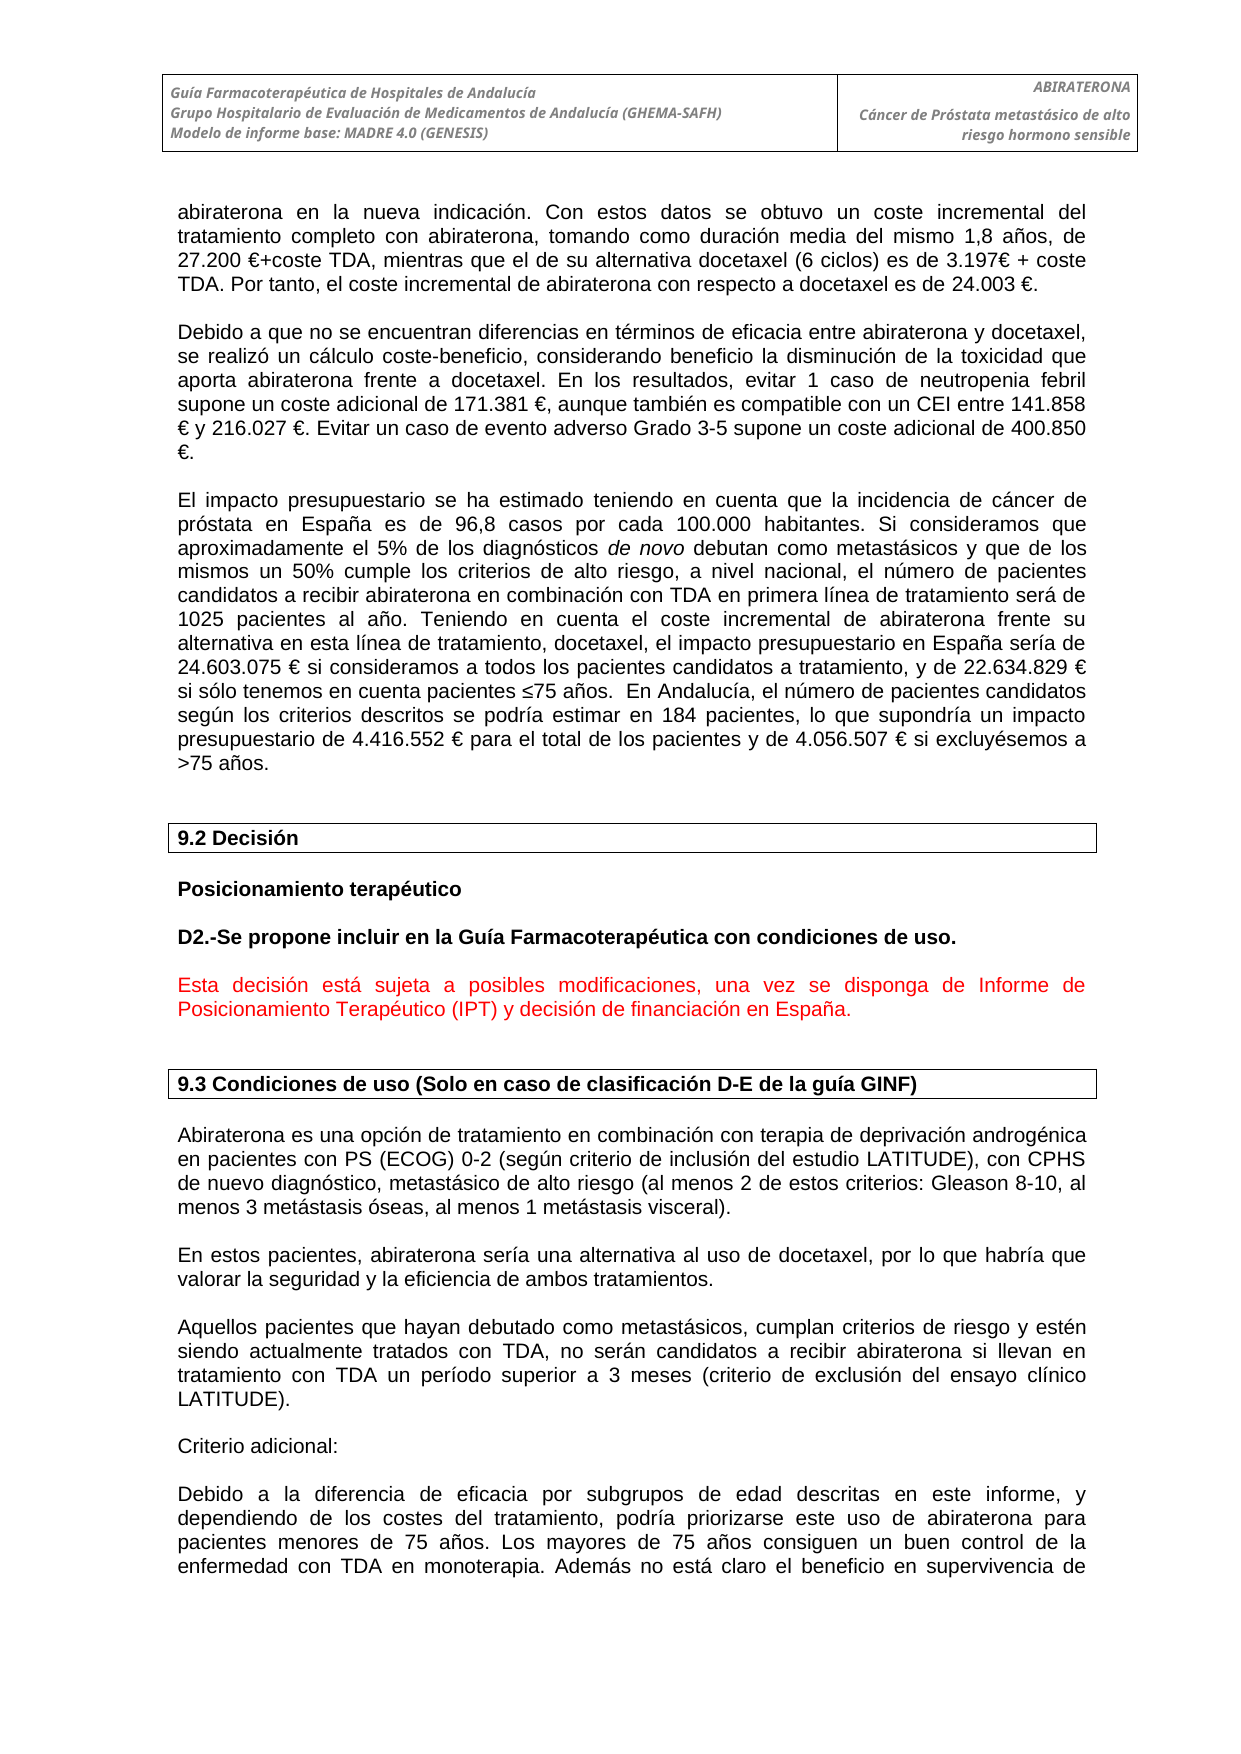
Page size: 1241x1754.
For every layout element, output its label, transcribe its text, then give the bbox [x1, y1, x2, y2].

text D2.-Se propone incluir en la Guía Farmacoterapéutica con condiciones de uso. [177, 925, 1087, 949]
text Debido a que no se encuentran diferencias en términos de eficacia entre abiraterona y docetaxel, se realizó un cálculo coste-beneficio, considerando beneficio la disminución de la toxicidad que aporta abiraterona frente a docetaxel. En los resultados, evitar 1 caso de neutropenia febril supone un coste adicional de 171.381 €, aunque también es compatible con un CEI entre 141.858 € y 216.027 €. Evitar un caso de evento adverso Grado 3-5 supone un coste adicional de 400.850 €. [177, 320, 1087, 463]
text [177, 200, 1087, 296]
text Criterio adicional: [177, 1434, 1087, 1458]
subtitle 9.3 Condiciones de uso (Solo en caso de clasificación D-E de la guía GINF) [169, 1070, 1096, 1098]
subtitle 9.2 Decisión [169, 824, 1096, 852]
text Esta decisión está sujeta a posibles modificaciones, una vez se disponga de Informe de Posicionamiento Terapéutico (IPT) y decisión de financiación en España. [177, 973, 1087, 1021]
text Posicionamiento terapéutico [177, 877, 1087, 901]
text En estos pacientes, abiraterona sería una alternativa al uso de docetaxel, por lo que habría que valorar la seguridad y la eficiencia de ambos tratamientos. [177, 1243, 1087, 1291]
text Abiraterona es una opción de tratamiento en combinación con terapia de deprivación androgénica en pacientes con PS (ECOG) 0-2 (según criterio de inclusión del estudio LATITUDE), con CPHS de nuevo diagnóstico, metastásico de alto riesgo (al menos 2 de estos criterios: Gleason 8-10, al menos 3 metástasis óseas, al menos 1 metástasis visceral). [177, 1123, 1087, 1219]
text Aquellos pacientes que hayan debutado como metastásicos, cumplan criterios de riesgo y estén siendo actualmente tratados con TDA, no serán candidatos a recibir abiraterona si llevan en tratamiento con TDA un período superior a 3 meses (criterio de exclusión del ensayo clínico LATITUDE). [177, 1314, 1087, 1410]
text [177, 1482, 1087, 1578]
text El impacto presupuestario se ha estimado teniendo en cuenta que la incidencia de cáncer de próstata en España es de 96,8 casos por cada 100.000 habitantes. Si consideramos que aproximadamente el 5% de los diagnósticos de novo debutan como metastásicos y que de los mismos un 50% cumple los criterios de alto riesgo, a nivel nacional, el número de pacientes candidatos a recibir abiraterona en combinación con TDA en primera línea de tratamiento será de 1025 pacientes al año. Teniendo en cuenta el coste incremental de abiraterona frente su alternativa en esta línea de tratamiento, docetaxel, el impacto presupuestario en España sería de 24.603.075 € si consideramos a todos los pacientes candidatos a tratamiento, y de 22.634.829 € si sólo tenemos en cuenta pacientes ≤75 años. En Andalucía, el número de pacientes candidatos según los criterios descritos se podría estimar en 184 pacientes, lo que supondría un impacto presupuestario de 4.416.552 € para el total de los pacientes y de 4.056.507 € si excluyésemos a >75 años. [177, 487, 1087, 775]
